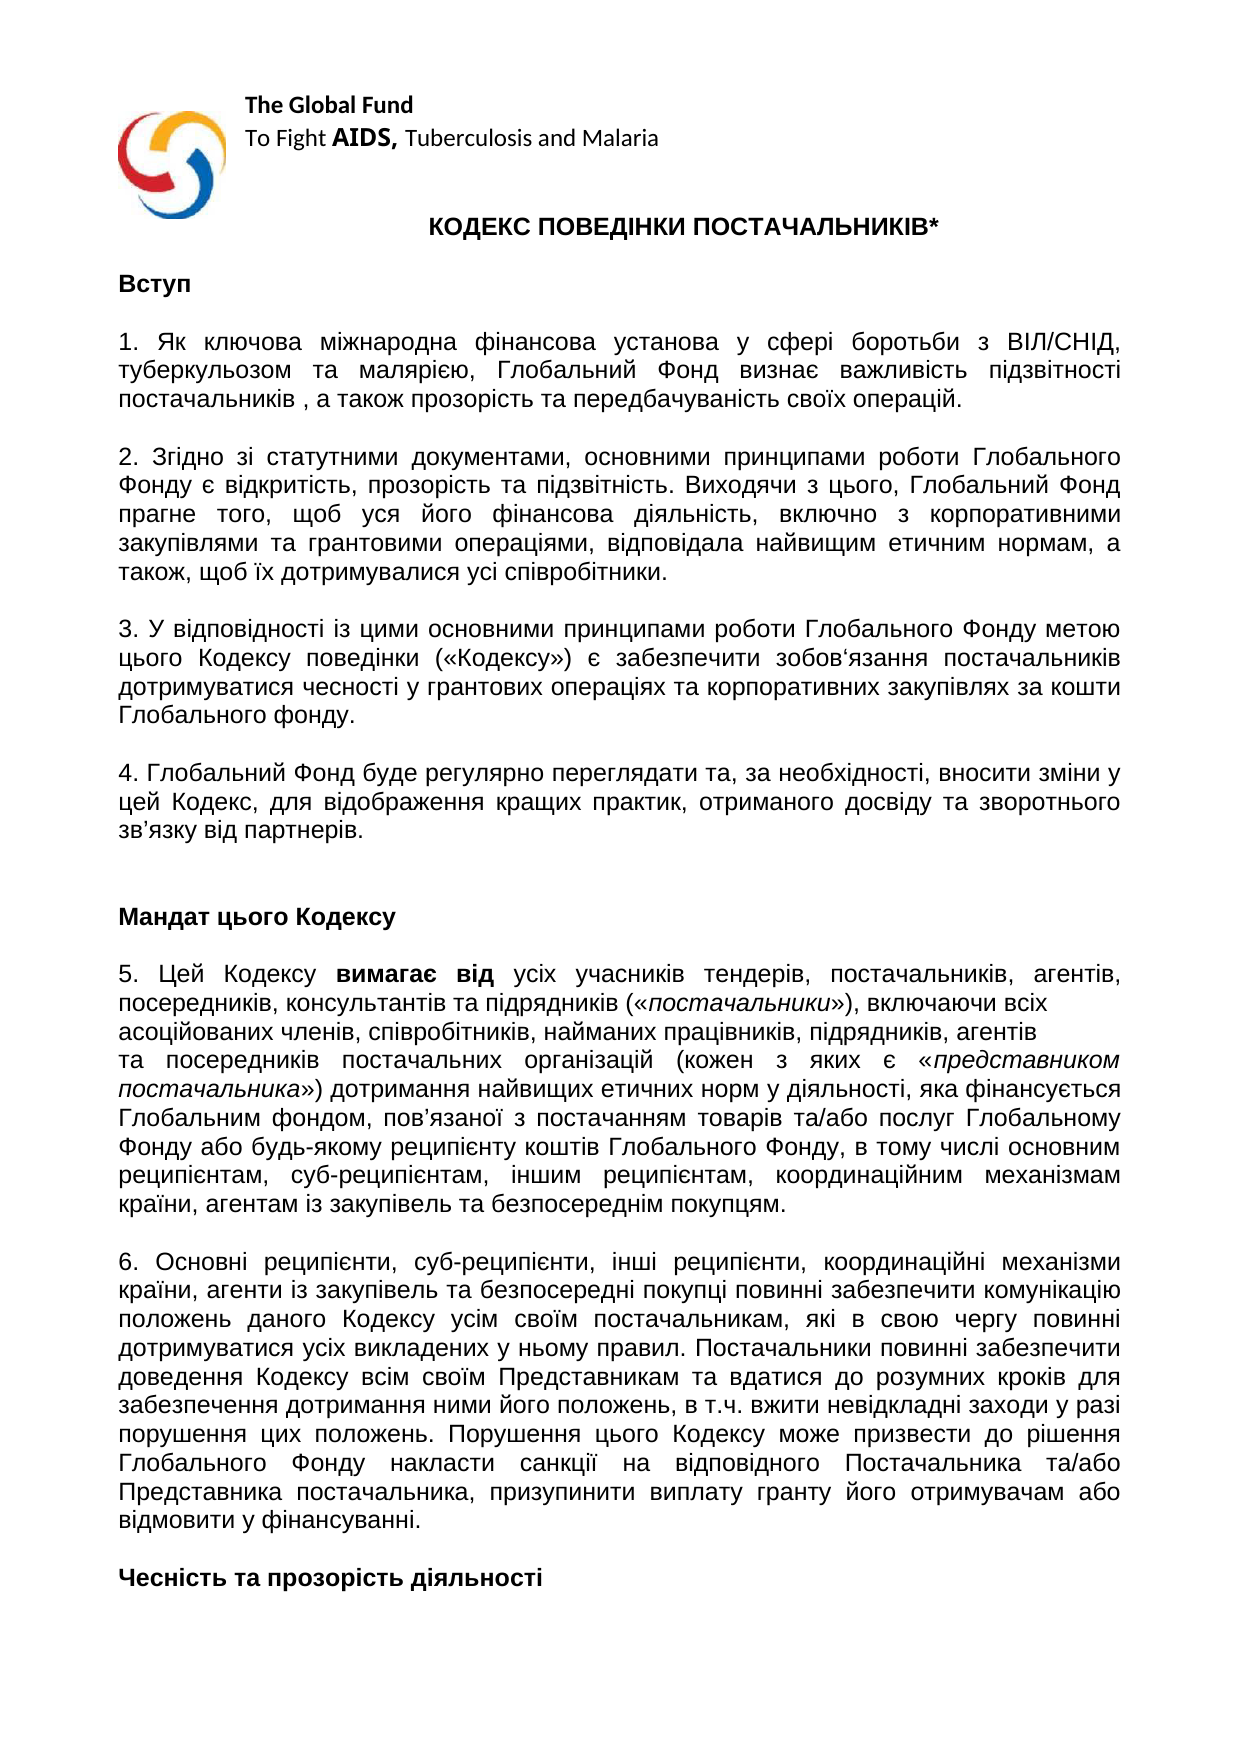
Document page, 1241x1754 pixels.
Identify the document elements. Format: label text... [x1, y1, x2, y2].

text 6. Основні реципієнти, суб-реципієнти, інші реципієнти, координаційні механізми країни, агенти із закупівель та безпосередні покупці повинні забезпечити комунікацію положень даного Кодексу усім своїм постачальникам, які в свою чергу повинні дотримуватися усіх викладених у ньому правил. Постачальники повинні забезпечити доведення Кодексу всім своїм Представникам та вдатися до розумних кроків для забезпечення дотримання ними його положень, в т.ч. вжити невідкладні заходи у разі порушення цих положень. Порушення цього Кодексу може призвести до рішення Глобального Фонду накласти санкції на відповідного Постачальника та/або Представника постачальника, призупинити виплату гранту його отримувачам або відмовити у фінансуванні. [118, 1247, 1122, 1534]
text 3. У відповідності із цими основними принципами роботи Глобального Фонду метою цього Кодексу поведінки («Кодексу») є забезпечити зобов‘язання постачальників дотримуватися чесності у грантових операціях та корпоративних закупівлях за кошти Глобального фонду. [118, 614, 1122, 729]
text Чесність та прозорість діяльності [118, 1563, 1122, 1592]
text Вступ [118, 269, 1122, 298]
text To Fight AIDS, Tuberculosis and Malaria [226, 120, 1122, 154]
text 2. Згідно зі статутними документами, основними принципами роботи Глобального Фонду є відкритість, прозорість та підзвітність. Виходячи з цього, Глобальний Фонд прагне того, щоб уся його фінансова діяльність, включно з корпоративними закупівлями та грантовими операціями, відповідала найвищим етичним нормам, а також, щоб їх дотримувалися усі співробітники. [118, 442, 1122, 585]
text 4. Глобальний Фонд буде регулярно переглядати та, за необхідності, вносити зміни у цей Кодекс, для відображення кращих практик, отриманого досвіду та зворотнього зв’язку від партнерів. [118, 758, 1122, 844]
text Мандат цього Кодексу [118, 902, 1122, 930]
text 5. Цей Кодексу вимагає від усіх учасників тендерів, постачальників, агентів, посередників, консультантів та підрядників («постачальники»), включаючи всіх [118, 959, 1122, 1017]
text 1. Як ключова міжнародна фінансова установа у сфері боротьби з ВІЛ/СНІД, туберкульозом та малярією, Глобальний Фонд визнає важливість підзвітності постачальників , а також прозорість та передбачуваність своїх операцій. [118, 327, 1122, 413]
text асоційованих членів, співробітників, найманих працівників, підрядників, агентів [118, 1017, 1122, 1045]
text КОДЕКС ПОВЕДІНКИ ПОСТАЧАЛЬНИКІВ* [118, 212, 1122, 240]
text та посередників постачальних організацій (кожен з яких є «представником постачальника») дотримання найвищих етичних норм у діяльності, яка фінансується Глобальним фондом, пов’язаної з постачанням товарів та/або послуг Глобальному Фонду або будь-якому реципієнту коштів Глобального Фонду, в тому числі основним реципієнтам, суб-реципієнтам, іншим реципієнтам, координаційним механізмам країни, агентам із закупівель та безпосереднім покупцям. [118, 1045, 1122, 1218]
text The Global Fund [118, 89, 1122, 120]
